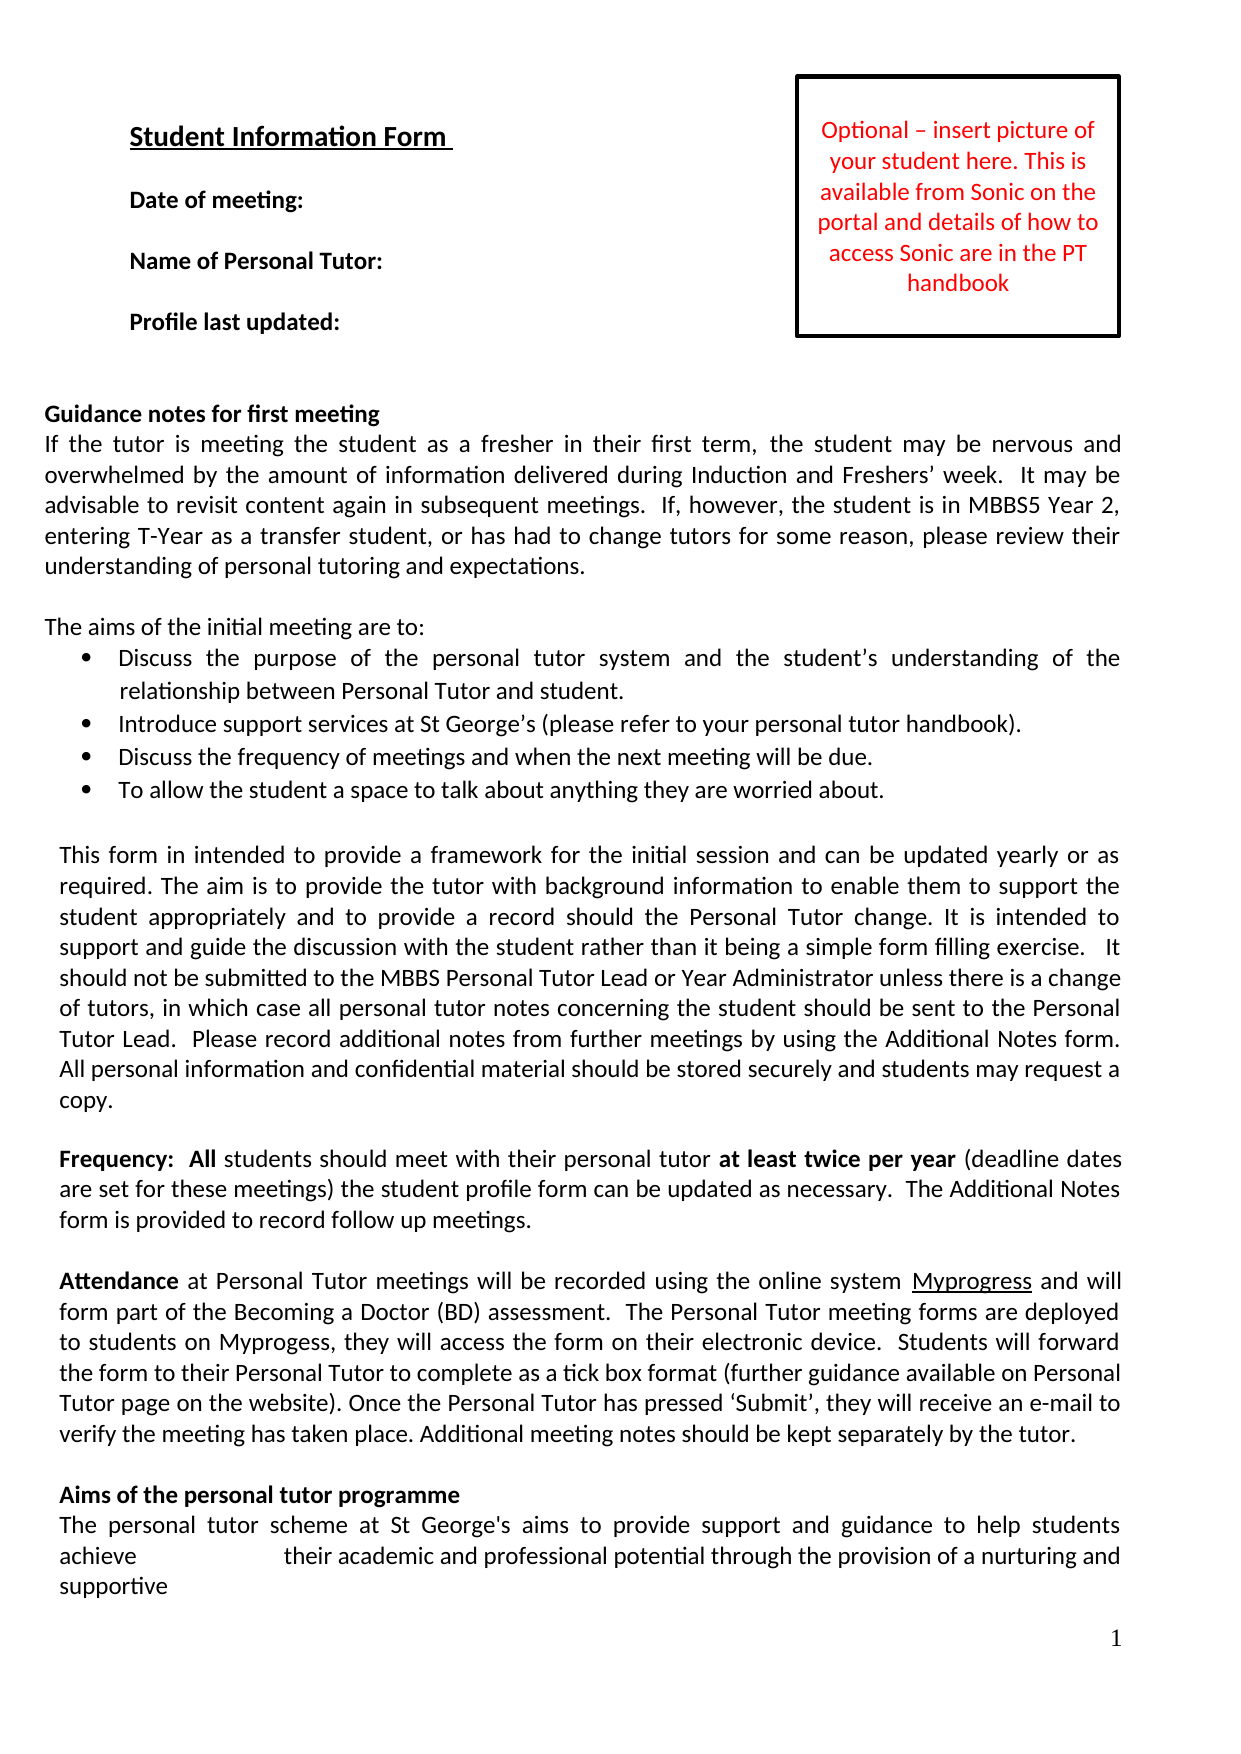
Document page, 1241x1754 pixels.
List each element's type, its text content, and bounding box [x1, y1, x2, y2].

list Introduce support services at St George’s (please refer to your personal tutor handbook). [82, 708, 1122, 738]
table_header Student Information Form Date of meeting: Name of Personal Tutor: Profile last updated: [118, 118, 1078, 367]
text The aims of the initial meeting are to: [44, 612, 1122, 642]
text If the tutor is meeting the student as a fresher in their first term, the student may be nervous and overwhelmed by the amount of information delivered during Induction and Freshers’ week. It may be advisable to revisit content again in subsequent meetings. If, however, the student is in MBBS5 Year 2, entering T-Year as a transfer student, or has had to change tutors for some reason, please review their understanding of personal tutoring and expectations. [44, 428, 1122, 581]
text Frequency: All students should meet with their personal tutor at least twice per year (deadline dates are set for these meetings) the student profile form can be updated as necessary. The Additional Notes form is provided to record follow up meetings. [59, 1143, 1122, 1234]
text The personal tutor scheme at St George's aims to provide support and guidance to help students achieve their academic and professional potential through the provision of a nurturing and supportive [59, 1509, 1122, 1601]
list Discuss the frequency of meetings and when the next meeting will be due. [82, 741, 1122, 771]
text This form in intended to provide a framework for the initial session and can be updated yearly or as required. The aim is to provide the tutor with background information to enable them to support the student appropriately and to provide a record should the Personal Tutor change. It is intended to support and guide the discussion with the student rather than it being a simple form filling exercise. It should not be submitted to the MBBS Personal Tutor Lead or Year Administrator unless there is a change of tutors, in which case all personal tutor notes concerning the student should be sent to the Personal Tutor Lead. Please record additional notes from further meetings by using the Additional Notes form. All personal information and confidential material should be stored securely and students may request a copy. [59, 839, 1122, 1114]
list To allow the student a space to talk about anything they are worried about. [82, 774, 1122, 804]
text Attendance at Personal Tutor meetings will be recorded using the online system Myprogress and will form part of the Becoming a Doctor (BD) assessment. The Personal Tutor meeting forms are deployed to students on Myprogess, they will access the form on their electronic device. Students will forward the form to their Personal Tutor to complete as a tick box format (further guidance available on Personal Tutor page on the website). Once the Personal Tutor has pressed ‘Submit’, they will receive an e-mail to verify the meeting has taken place. Additional meeting notes should be kept separately by the tutor. [59, 1265, 1122, 1448]
text Aims of the personal tutor programme [59, 1479, 1122, 1509]
list Discuss the purpose of the personal tutor system and the student’s understanding of the relationship between Personal Tutor and student. [82, 642, 1122, 706]
text Guidance notes for first meeting [44, 398, 1122, 428]
